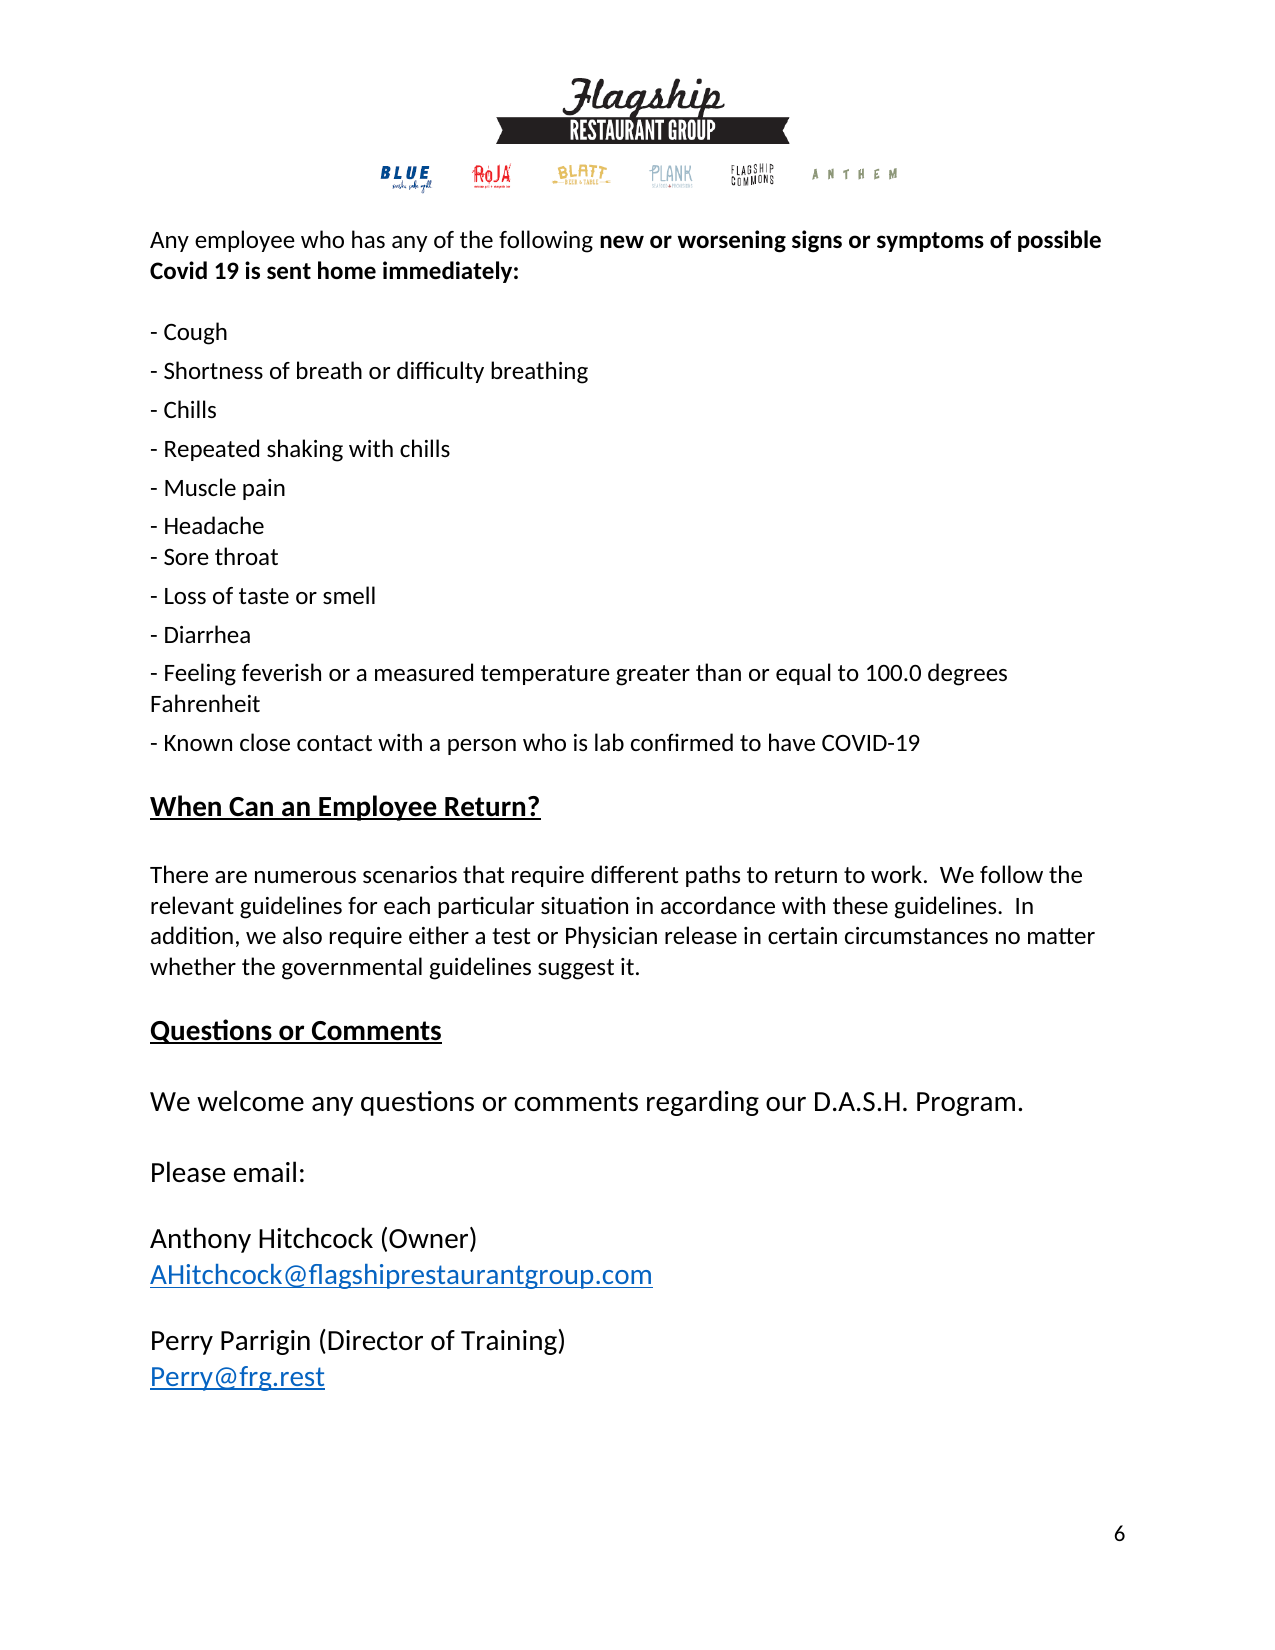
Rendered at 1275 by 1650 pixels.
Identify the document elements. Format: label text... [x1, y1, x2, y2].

text Please email: [150, 1154, 1125, 1190]
text - Loss of taste or smell [150, 580, 1125, 610]
text - Feeling feverish or a measured temperature greater than or equal to 100.0 degrees Fahrenheit [150, 658, 1125, 719]
text - Diarrhea [150, 619, 1125, 649]
text Anthony Hitchcock (Owner) [150, 1221, 1125, 1256]
text When Can an Employee Return? [150, 788, 1125, 824]
text - Known close contact with a person who is lab confirmed to have COVID-19 [150, 727, 1125, 757]
text Any employee who has any of the following new or worsening signs or symptoms of possible Covid 19 is sent home immediately: [150, 225, 1125, 286]
text - Shortness of breath or difficulty breathing [150, 355, 1125, 386]
text - Muscle pain [150, 472, 1125, 502]
text Questions or Comments [150, 1012, 1125, 1047]
text - Headache [150, 511, 1125, 541]
text AHitchcock@flagshiprestaurantgroup.com [150, 1256, 1125, 1292]
text - Sore throat [150, 541, 1125, 572]
text There are numerous scenarios that require different paths to return to work. We follow the relevant guidelines for each particular situation in accordance with these guidelines. In addition, we also require either a test or Physician release in certain circumstances no matter whether the governmental guidelines suggest it. [150, 859, 1125, 981]
text - Repeated shaking with chills [150, 433, 1125, 463]
text - Chills [150, 394, 1125, 424]
picture [372, 75, 903, 195]
text Perry Parrigin (Director of Training) [150, 1322, 1125, 1358]
text We welcome any questions or comments regarding our D.A.S.H. Program. [150, 1083, 1125, 1119]
text Perry@frg.rest [150, 1358, 1125, 1393]
text - Cough [150, 316, 1125, 347]
